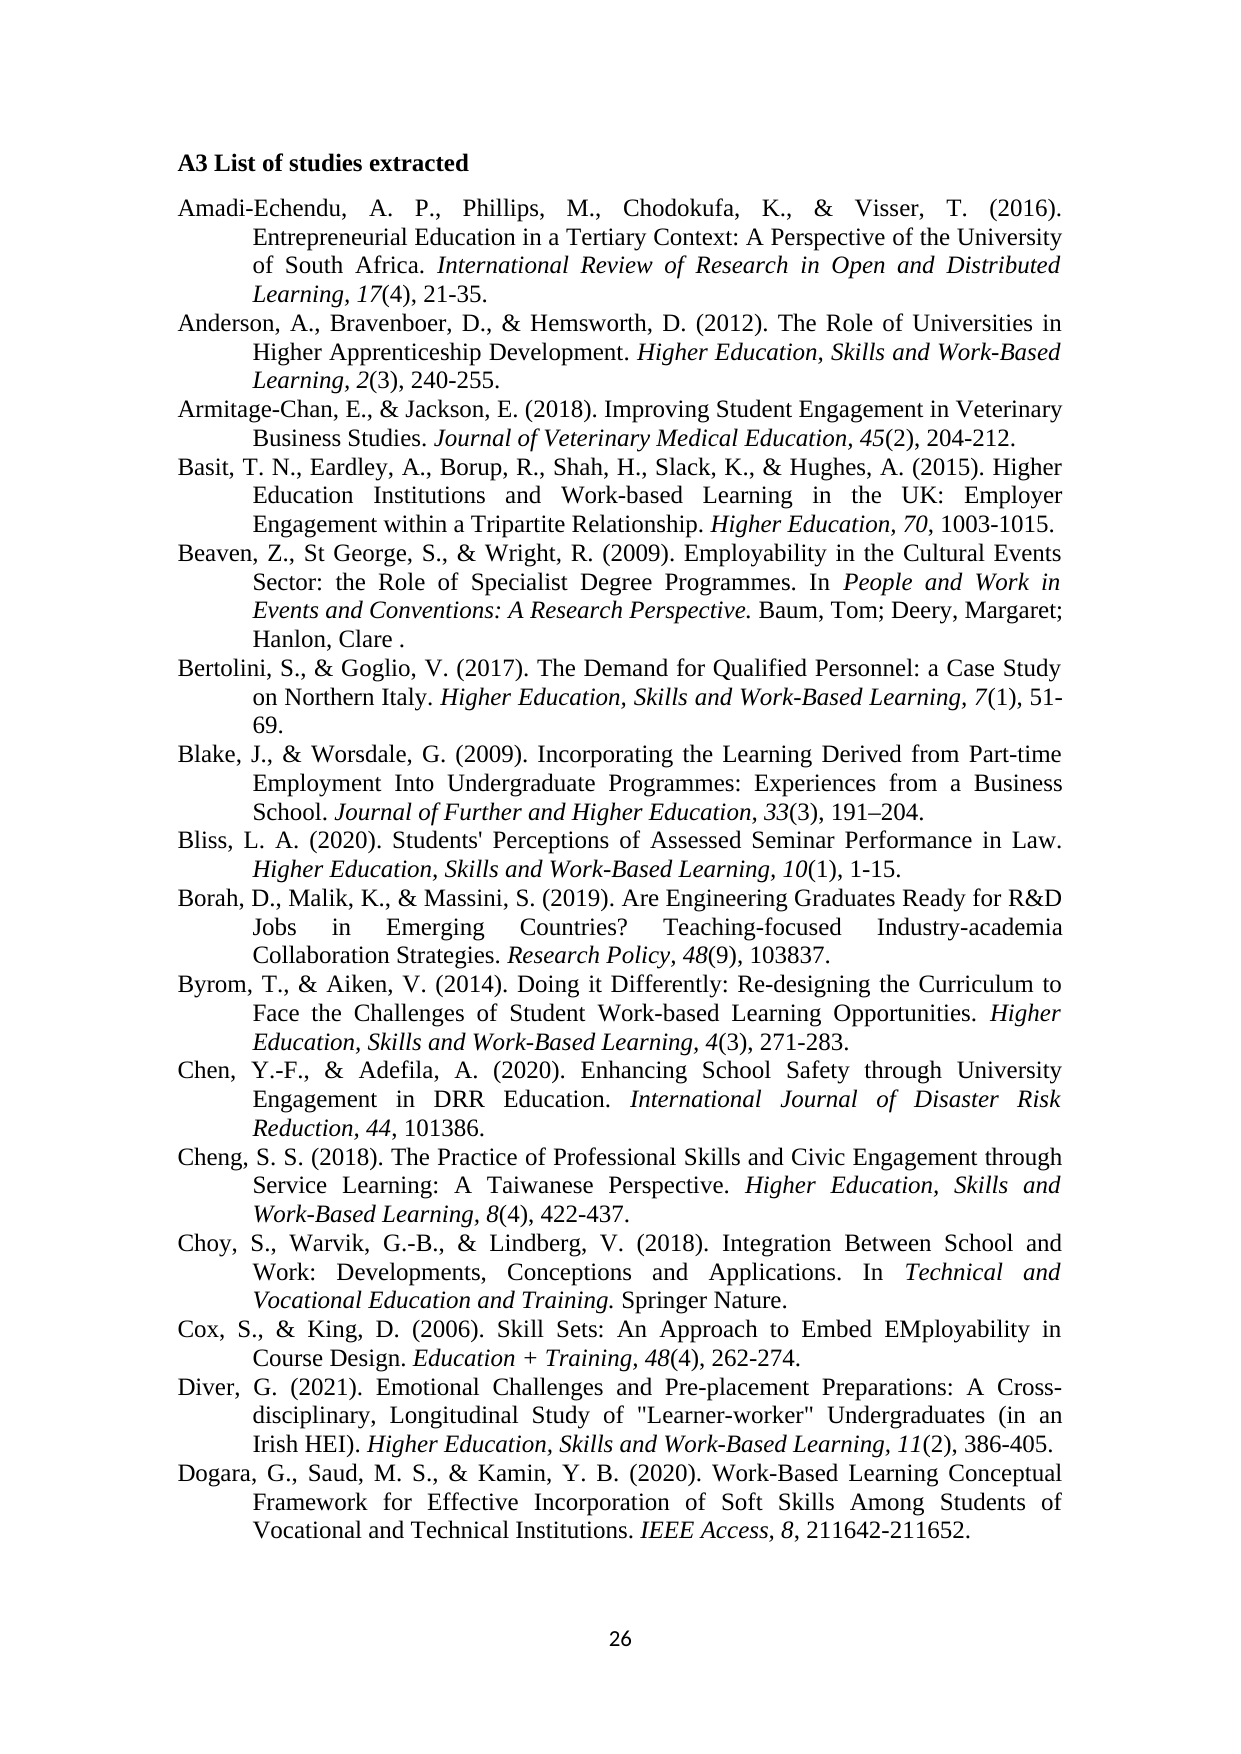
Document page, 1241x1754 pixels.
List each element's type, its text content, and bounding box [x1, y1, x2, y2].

text A3 List of studies extracted [177, 148, 1063, 176]
